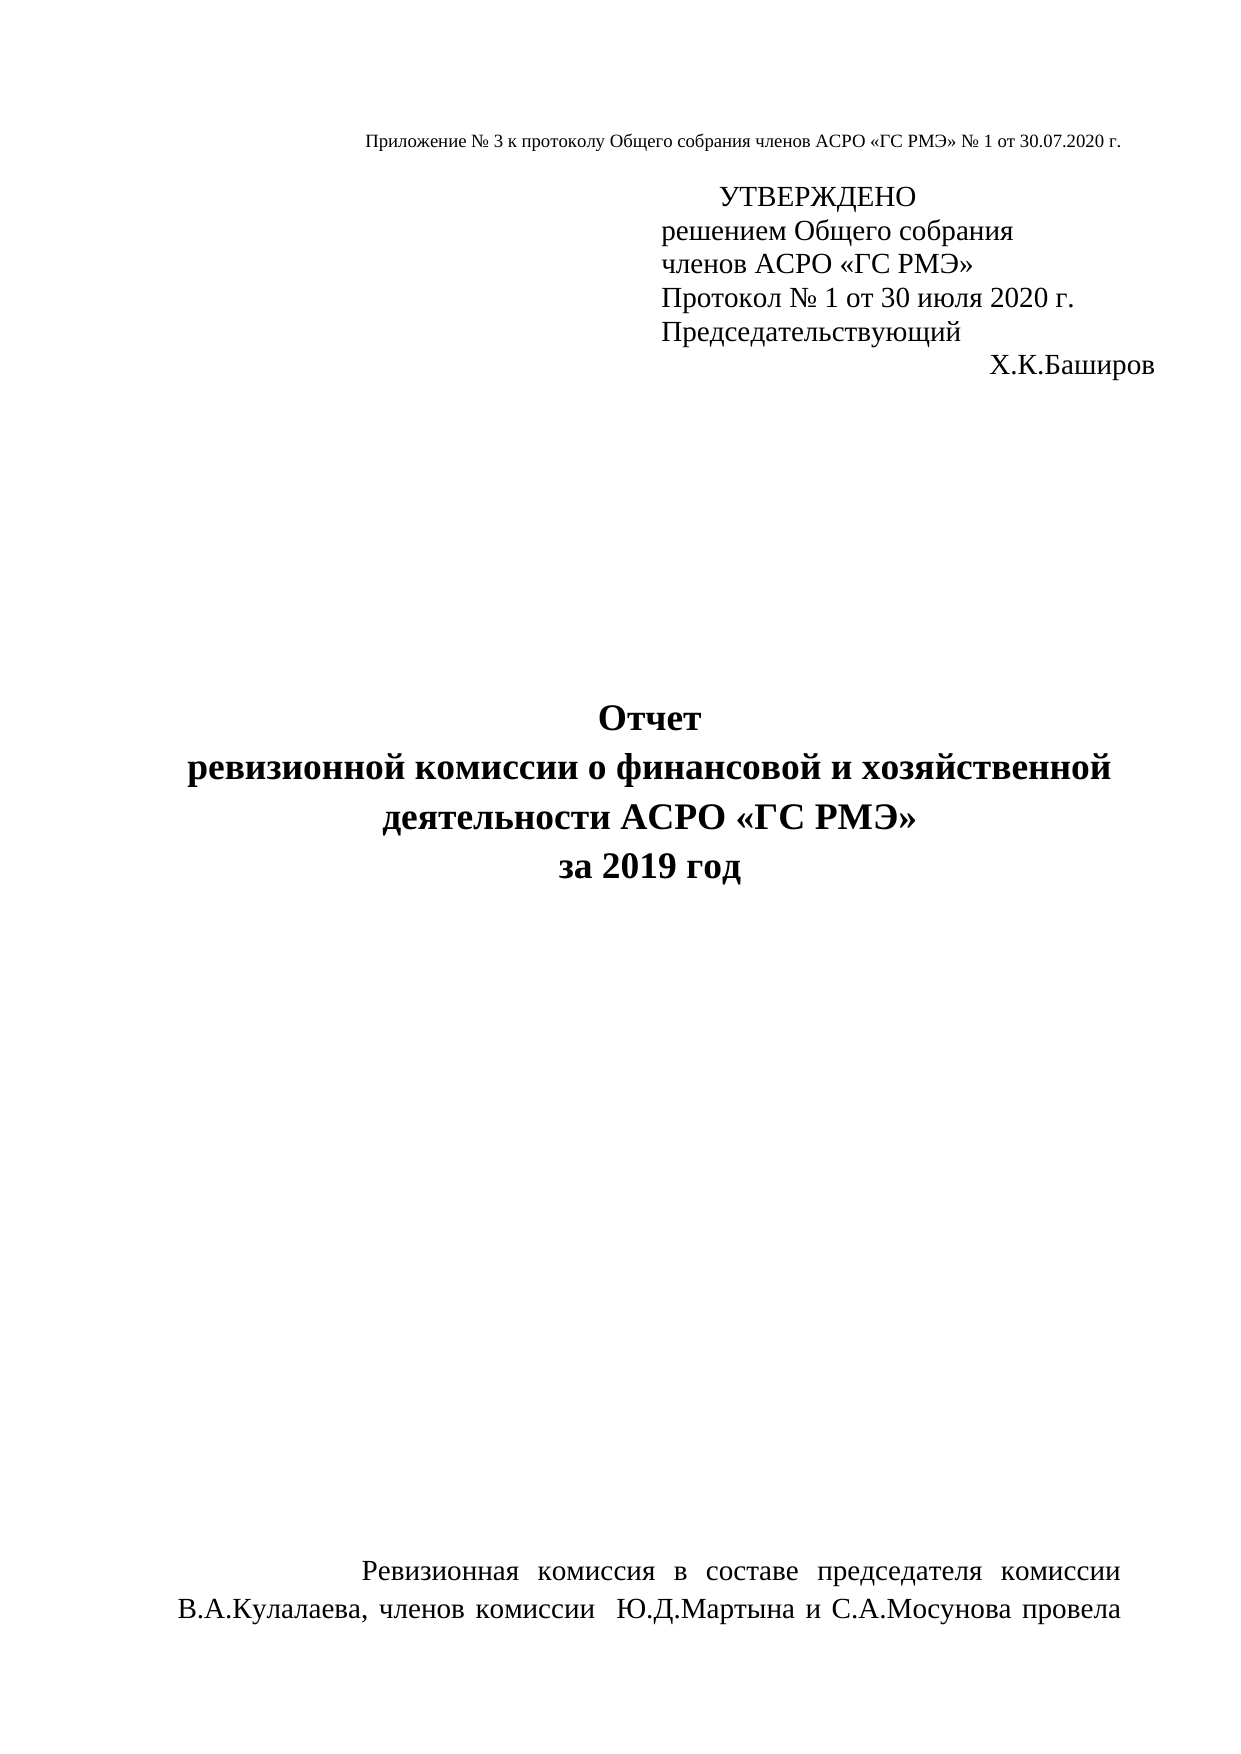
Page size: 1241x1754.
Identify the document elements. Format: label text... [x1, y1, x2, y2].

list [177, 1553, 1122, 1625]
table_header решением Общего собрания членов АСРО «ГС РМЭ» Протокол № 1 от 30 июля 2020 г. Председательствующий Х.К.Баширов [650, 213, 1196, 449]
text за 2019 год [177, 844, 1122, 887]
text Приложение № 3 к протоколу Общего собрания членов АСРО «ГС РМЭ» № 1 от 30.07.2020 г. [177, 130, 1122, 151]
text ревизионной комиссии о финансовой и хозяйственной деятельности АСРО «ГС РМЭ» [177, 744, 1122, 837]
text Отчет [177, 695, 1122, 738]
text УТВЕРЖДЕНО [177, 179, 1122, 213]
